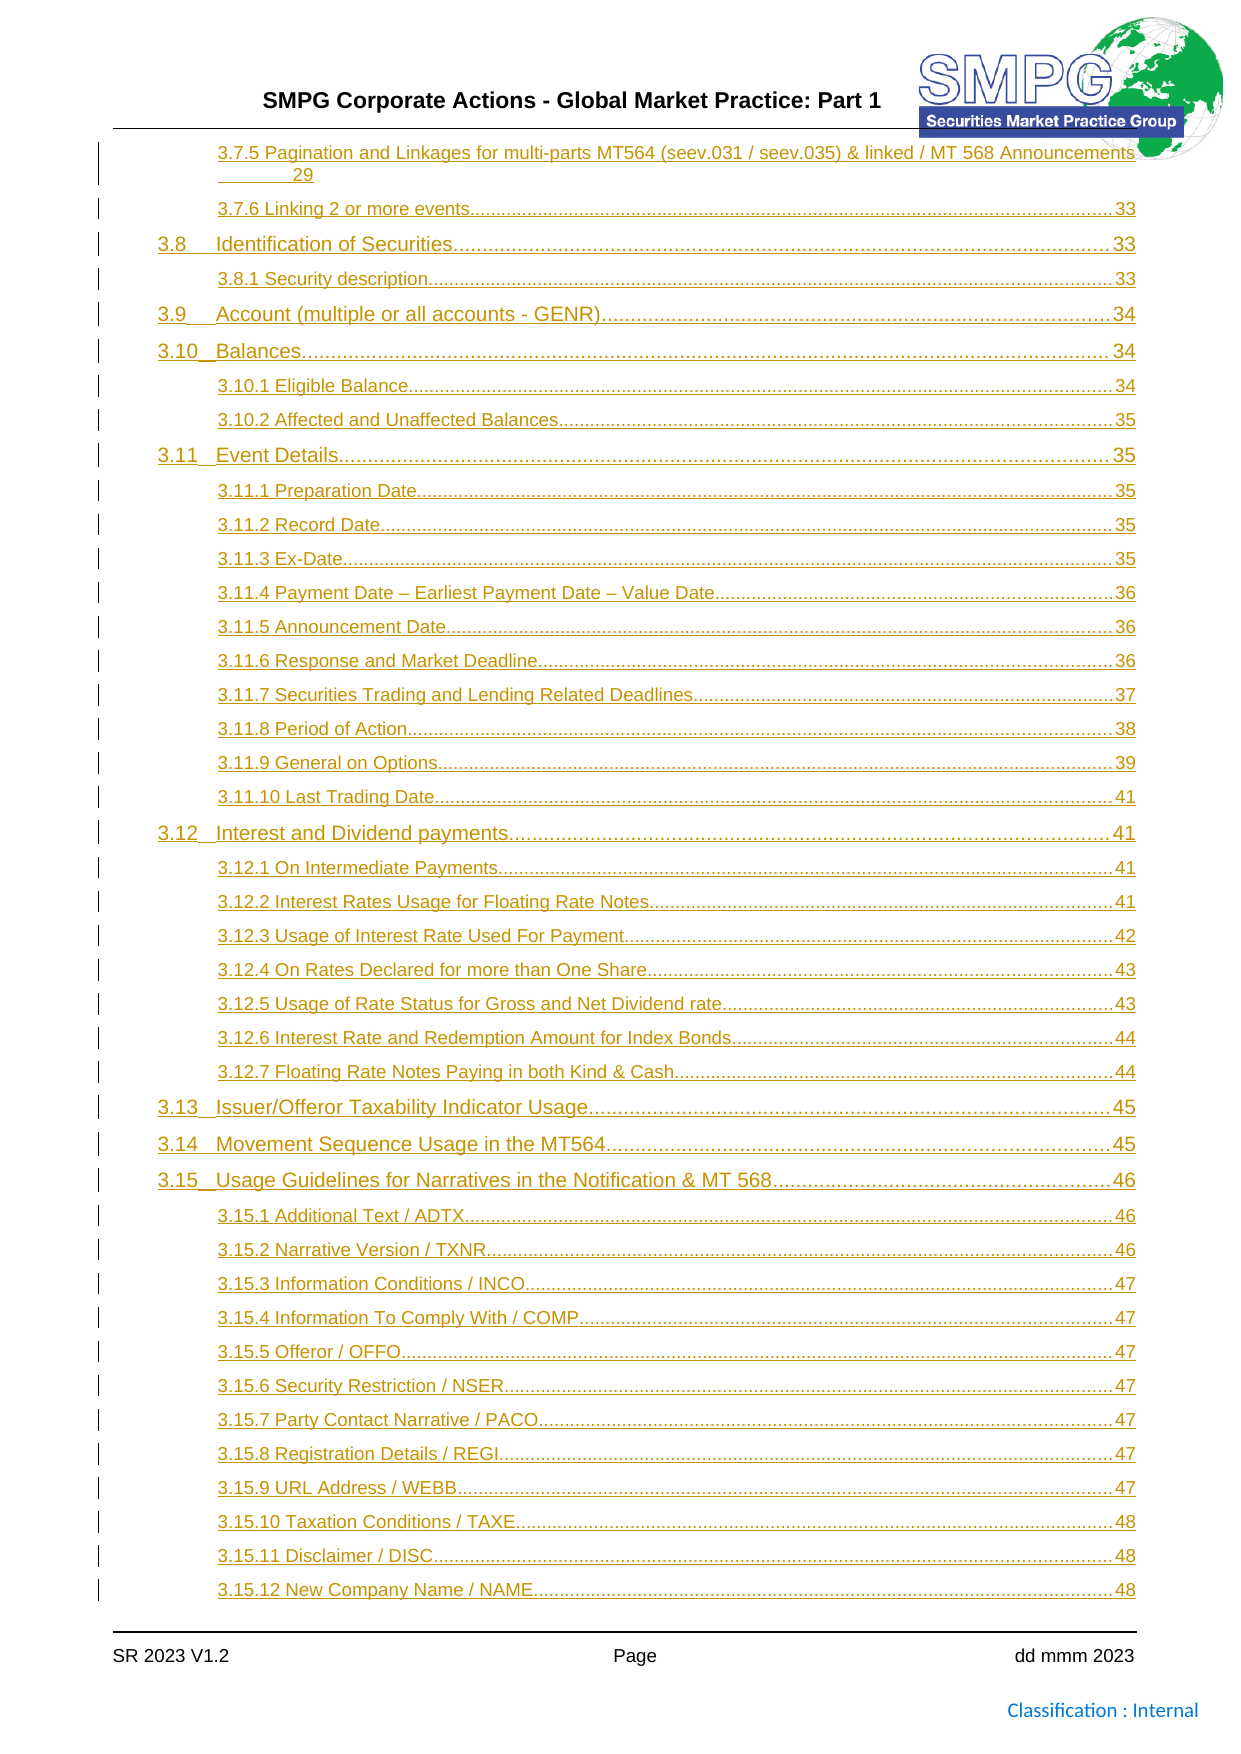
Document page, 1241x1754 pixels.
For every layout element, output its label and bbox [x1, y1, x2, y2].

picture [918, 17, 1224, 160]
